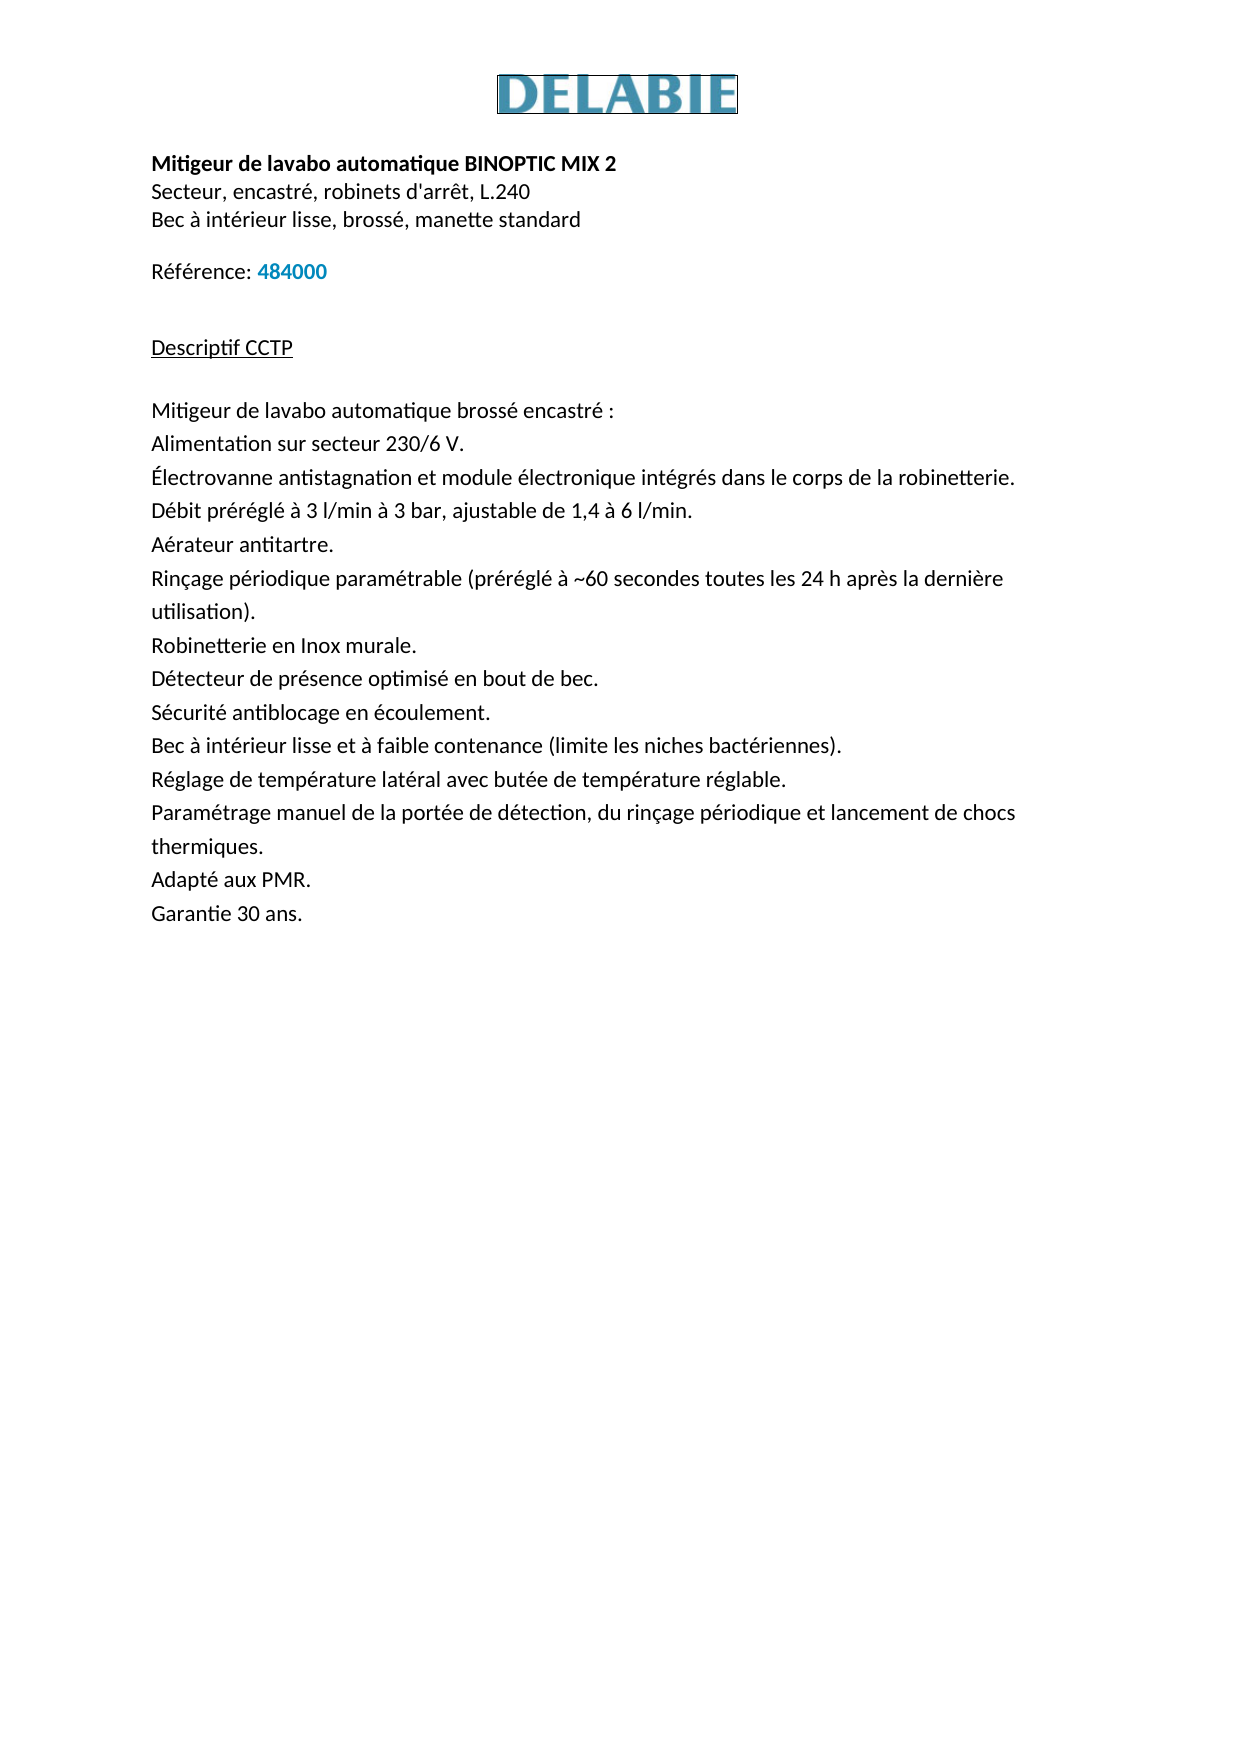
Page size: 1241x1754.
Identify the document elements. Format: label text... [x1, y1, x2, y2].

text Robinetterie en Inox murale. [151, 631, 1084, 659]
text Descriptif CCTP [151, 333, 1084, 361]
text Bec à intérieur lisse, brossé, manette standard [151, 205, 1084, 233]
text Référence: 484000 [151, 257, 1084, 285]
text Aérateur antitartre. [151, 530, 1084, 558]
text Adapté aux PMR. [151, 866, 1084, 894]
text Mitigeur de lavabo automatique BINOPTIC MIX 2 [151, 149, 1084, 177]
text Détecteur de présence optimisé en bout de bec. [151, 664, 1084, 692]
text Secteur, encastré, robinets d'arrêt, L.240 [151, 177, 1084, 205]
text Bec à intérieur lisse et à faible contenance (limite les niches bactériennes). [151, 731, 1084, 759]
picture [498, 76, 737, 113]
text Rinçage périodique paramétrable (préréglé à ~60 secondes toutes les 24 h après la dernière utilisation). [151, 564, 1084, 625]
text Paramétrage manuel de la portée de détection, du rinçage périodique et lancement de chocs thermiques. [151, 798, 1084, 860]
text Garantie 30 ans. [151, 899, 1084, 927]
text Débit préréglé à 3 l/min à 3 bar, ajustable de 1,4 à 6 l/min. [151, 497, 1084, 525]
text Alimentation sur secteur 230/6 V. [151, 429, 1084, 458]
text Réglage de température latéral avec butée de température réglable. [151, 765, 1084, 793]
text Électrovanne antistagnation et module électronique intégrés dans le corps de la robinetterie. [151, 463, 1084, 491]
text Mitigeur de lavabo automatique brossé encastré : [151, 396, 1084, 424]
text Sécurité antiblocage en écoulement. [151, 698, 1084, 726]
